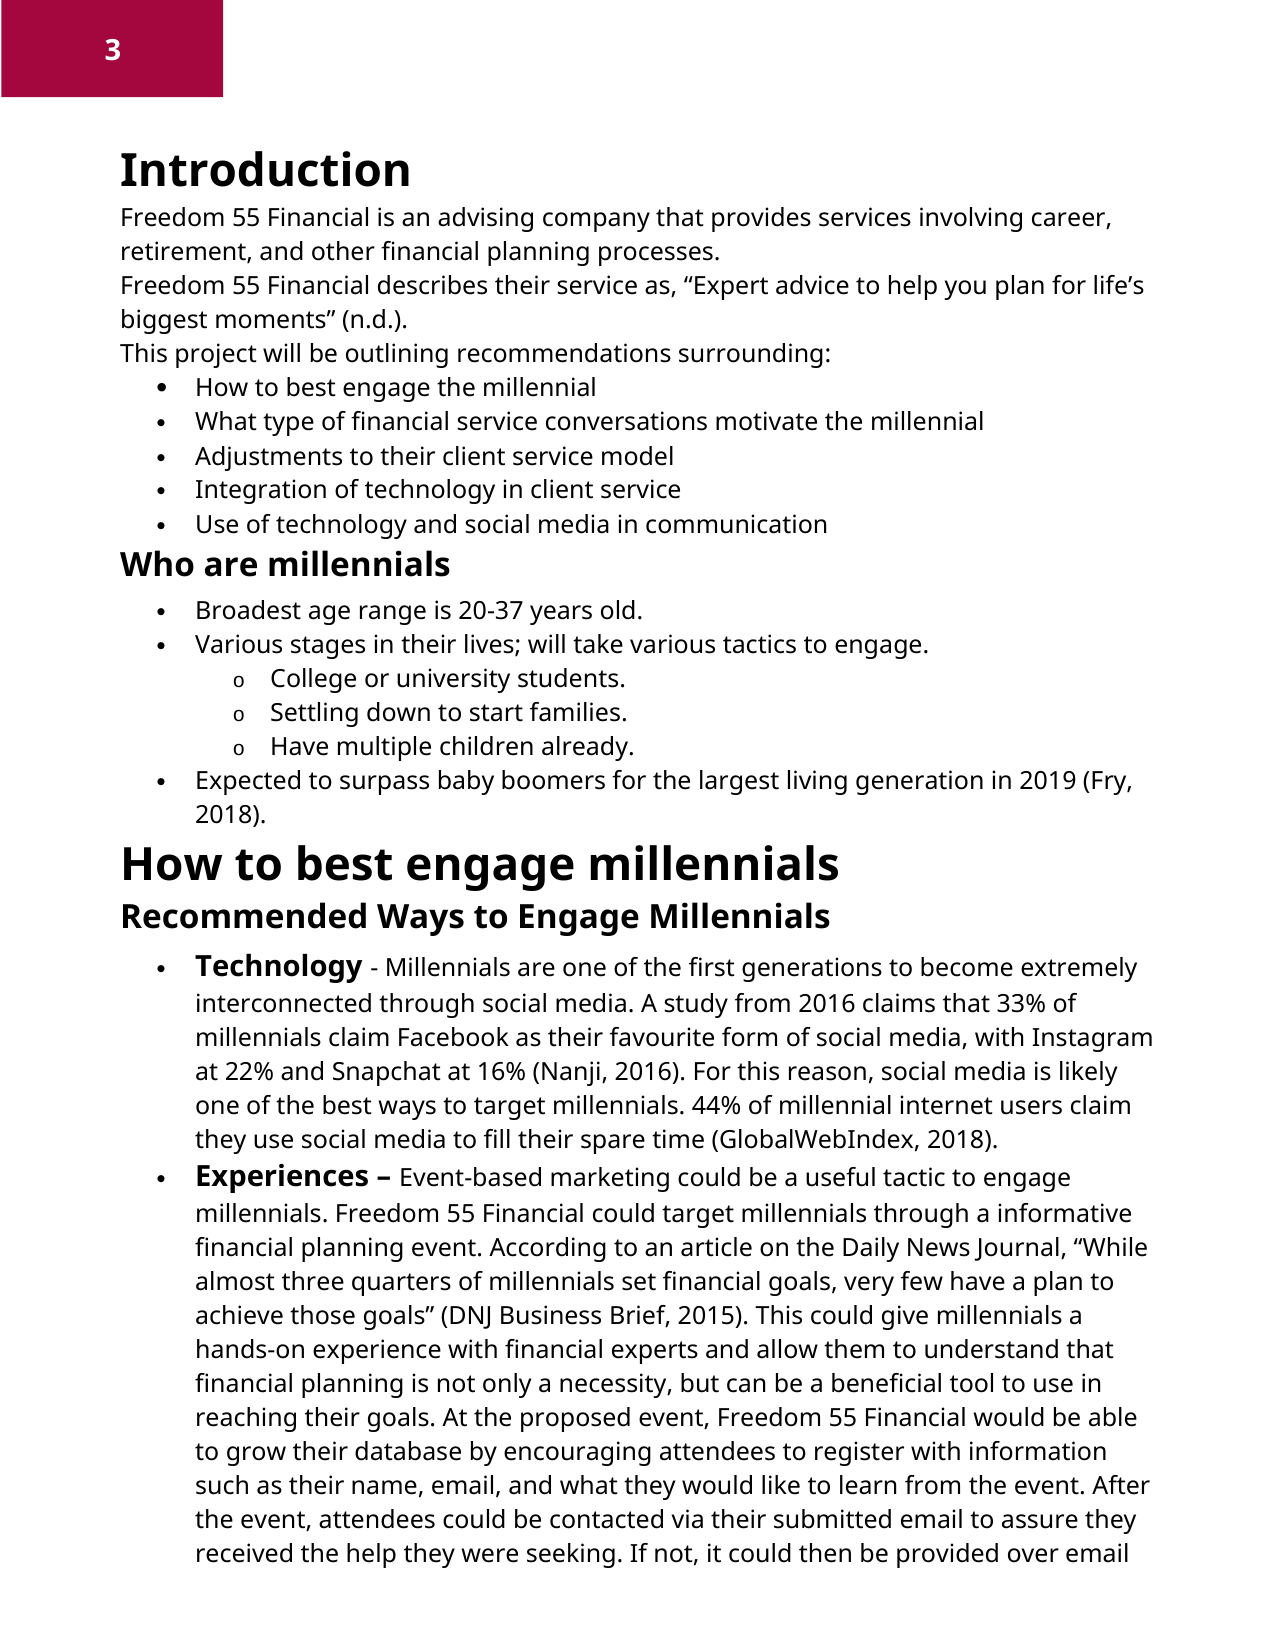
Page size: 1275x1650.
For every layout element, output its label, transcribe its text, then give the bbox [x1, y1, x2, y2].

text Freedom 55 Financial describes their service as, “Expert advice to help you plan for life’s biggest moments” (n.d.). [120, 268, 1155, 336]
list Adjustments to their client service model [157, 438, 1155, 472]
list What type of financial service conversations motivate the millennial [157, 404, 1155, 438]
subtitle Who are millennials [120, 540, 1155, 586]
list Settling down to start families. [232, 695, 1155, 729]
list Various stages in their lives; will take various tactics to engage. [157, 627, 1155, 661]
subtitle Recommended Ways to Engage Millennials [120, 893, 1155, 939]
subtitle Introduction [120, 137, 1155, 200]
list Use of technology and social media in communication [157, 506, 1155, 540]
text This project will be outlining recommendations surrounding: [120, 336, 1155, 370]
subtitle How to best engage millennials [120, 831, 1155, 893]
list How to best engage the millennial [157, 370, 1155, 404]
list Technology - Millennials are one of the first generations to become extremely interconnected through social media. A study from 2016 claims that 33% of millennials claim Facebook as their favourite form of social media, with Instagram at 22% and Snapchat at 16% (Nanji, 2016). For this reason, social media is likely one of the best ways to target millennials. 44% of millennial internet users claim they use social media to fill their spare time (GlobalWebIndex, 2018). [157, 946, 1155, 1156]
list College or university students. [232, 661, 1155, 695]
list Integration of technology in client service [157, 472, 1155, 506]
list Have multiple children already. [232, 729, 1155, 763]
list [157, 1156, 1155, 1570]
list Broadest age range is 20-37 years old. [157, 592, 1155, 627]
text Freedom 55 Financial is an advising company that provides services involving career, retirement, and other financial planning processes. [120, 200, 1155, 268]
list Expected to surpass baby boomers for the largest living generation in 2019 (Fry, 2018). [157, 763, 1155, 831]
